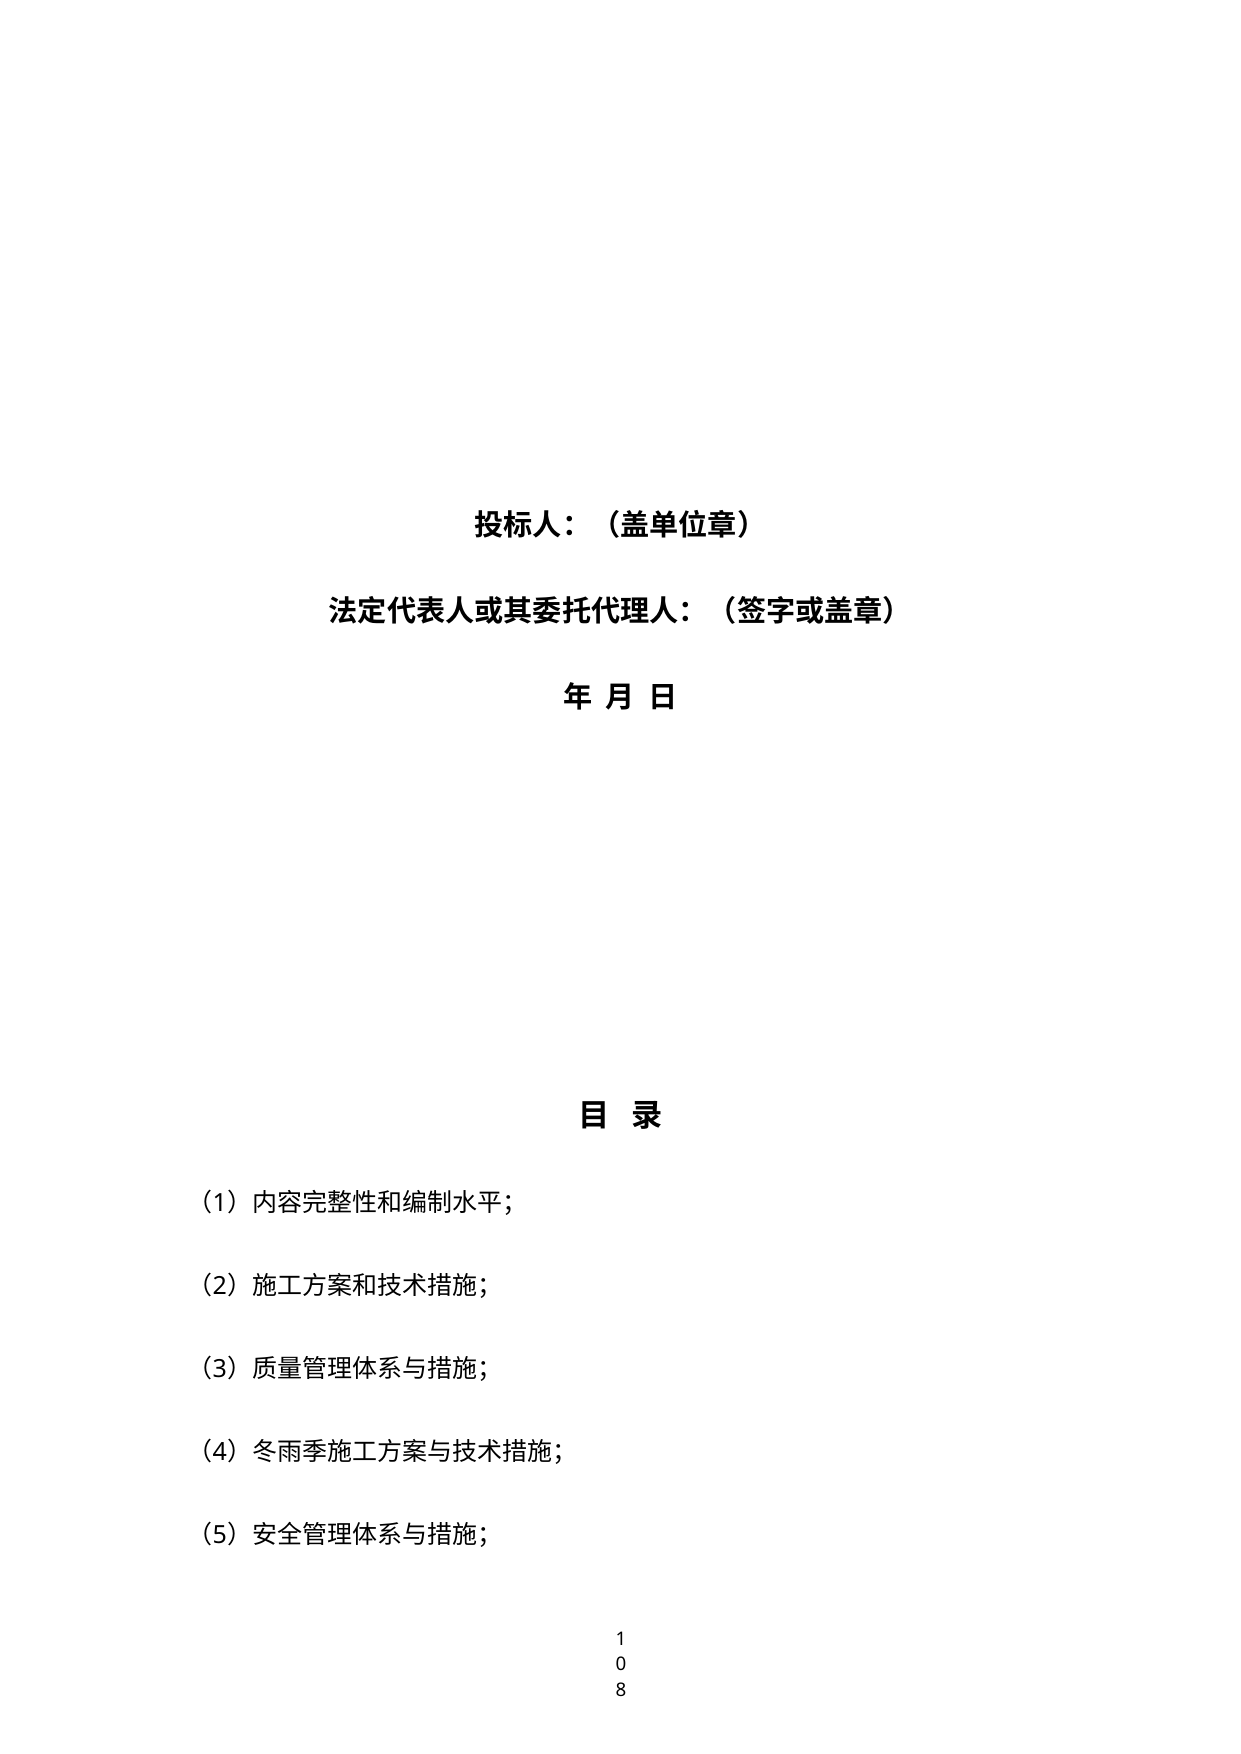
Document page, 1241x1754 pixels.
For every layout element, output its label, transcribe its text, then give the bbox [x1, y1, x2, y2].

text 年 月 日 [187, 662, 1053, 727]
text 投标人：（盖单位章） [187, 490, 1053, 555]
text （3）质量管理体系与措施； [187, 1334, 1053, 1399]
text （5）安全管理体系与措施； [187, 1501, 1053, 1566]
text （1）内容完整性和编制水平； [187, 1168, 1053, 1233]
text 目 录 [187, 1081, 1053, 1146]
text （2）施工方案和技术措施； [187, 1251, 1053, 1316]
text 法定代表人或其委托代理人：（签字或盖章） [187, 576, 1053, 641]
text （4）冬雨季施工方案与技术措施； [187, 1417, 1053, 1482]
